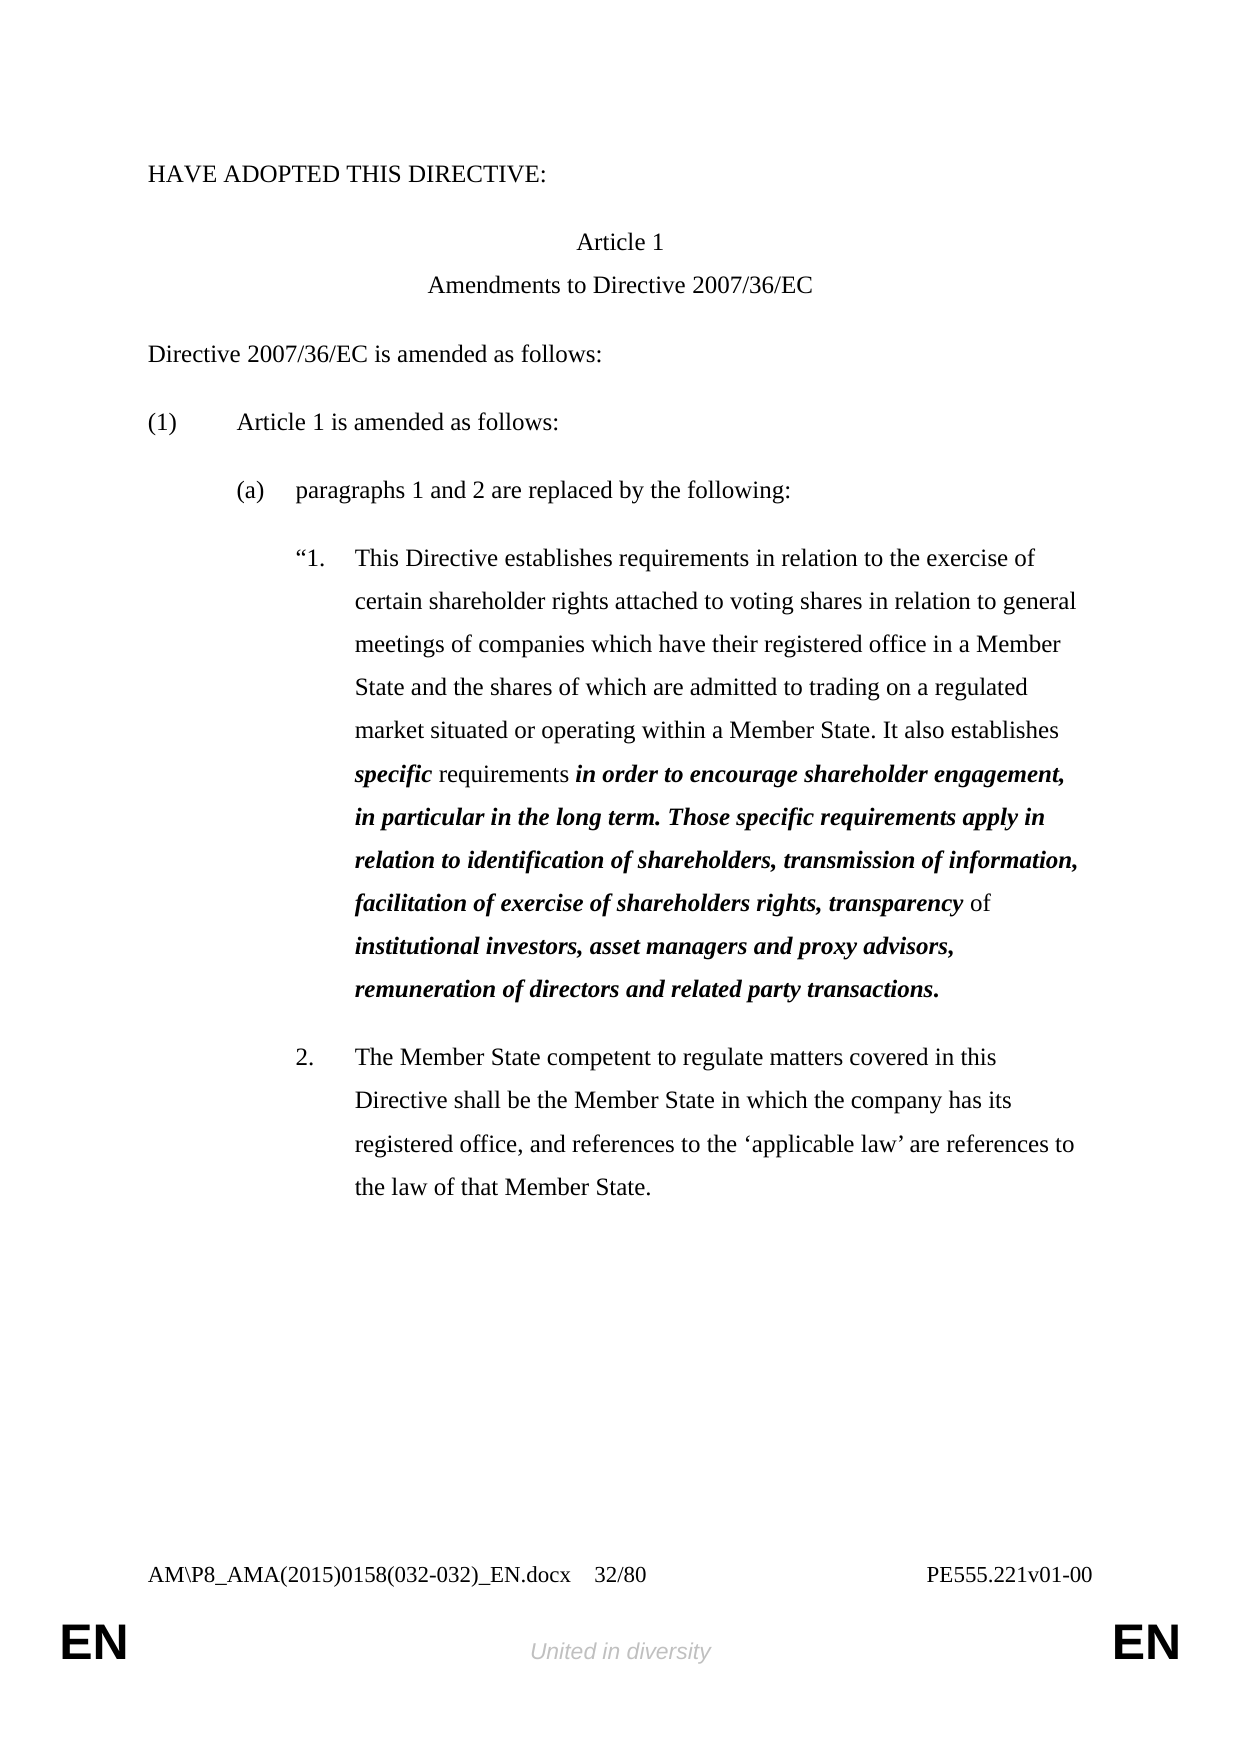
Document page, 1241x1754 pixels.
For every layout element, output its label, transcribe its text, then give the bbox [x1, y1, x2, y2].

text (1) Article 1 is amended as follows: [148, 407, 1092, 436]
text Article 1 Amendments to Directive 2007/36/EC [148, 227, 1092, 299]
text “1. This Directive establishes requirements in relation to the exercise of certain shareholder rights attached to voting shares in relation to general meetings of companies which have their registered office in a Member State and the shares of which are admitted to trading on a regulated market situated or operating within a Member State. It also establishes specific requirements in order to encourage shareholder engagement, in particular in the long term. Those specific requirements apply in relation to identification of shareholders, transmission of information, facilitation of exercise of shareholders rights, transparency of institutional investors, asset managers and proxy advisors, remuneration of directors and related party transactions. [295, 543, 1092, 1003]
text HAVE ADOPTED THIS DIRECTIVE: [148, 159, 1092, 188]
text Directive 2007/36/EC is amended as follows: [148, 339, 1092, 367]
text (a) paragraphs 1 and 2 are replaced by the following: [236, 475, 1092, 504]
text 2. The Member State competent to regulate matters covered in this Directive shall be the Member State in which the company has its registered office, and references to the ‘applicable law’ are references to the law of that Member State. [295, 1042, 1092, 1201]
